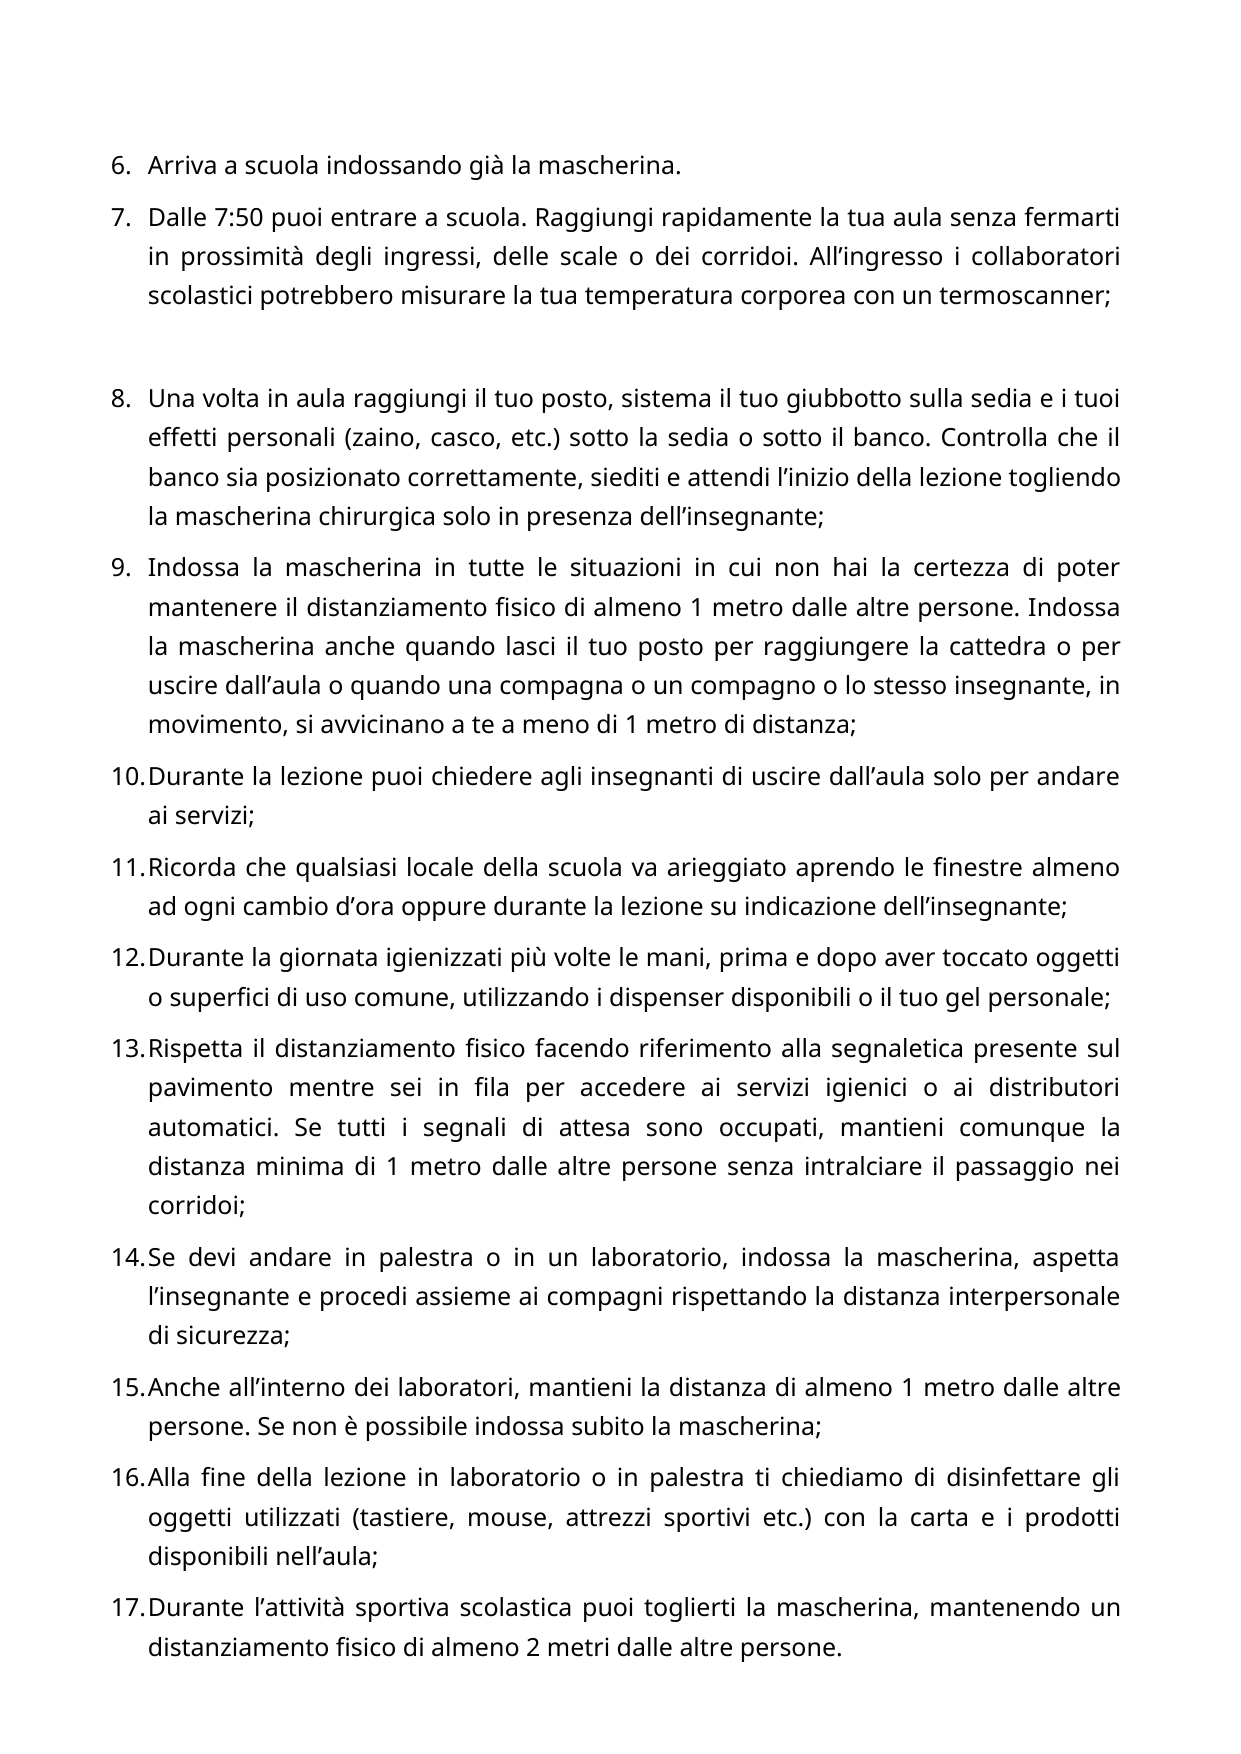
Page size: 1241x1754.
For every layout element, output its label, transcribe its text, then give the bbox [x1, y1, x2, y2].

list Indossa la mascherina in tutte le situazioni in cui non hai la certezza di poter mantenere il distanziamento fisico di almeno 1 metro dalle altre persone. Indossa la mascherina anche quando lasci il tuo posto per raggiungere la cattedra o per uscire dall’aula o quando una compagna o un compagno o lo stesso insegnante, in movimento, si avvicinano a te a meno di 1 metro di distanza; [111, 550, 1122, 741]
list Ricorda che qualsiasi locale della scuola va arieggiato aprendo le finestre almeno ad ogni cambio d’ora oppure durante la lezione su indicazione dell’insegnante; [111, 849, 1122, 922]
list Dalle 7:50 puoi entrare a scuola. Raggiungi rapidamente la tua aula senza fermarti in prossimità degli ingressi, delle scale o dei corridoi. All’ingresso i collaboratori scolastici potrebbero misurare la tua temperatura corporea con un termoscanner; [111, 199, 1122, 312]
list Alla fine della lezione in laboratorio o in palestra ti chiediamo di disinfettare gli oggetti utilizzati (tastiere, mouse, attrezzi sportivi etc.) con la carta e i prodotti disponibili nell’aula; [111, 1460, 1122, 1572]
list Durante la lezione puoi chiedere agli insegnanti di uscire dall’aula solo per andare ai servizi; [111, 758, 1122, 832]
list Anche all’interno dei laboratori, mantieni la distanza di almeno 1 metro dalle altre persone. Se non è possibile indossa subito la mascherina; [111, 1369, 1122, 1442]
list Durante la giornata igienizzati più volte le mani, prima e dopo aver toccato oggetti o superfici di uso comune, utilizzando i dispenser disponibili o il tuo gel personale; [111, 940, 1122, 1013]
list Durante l’attività sportiva scolastica puoi toglierti la mascherina, mantenendo un distanziamento fisico di almeno 2 metri dalle altre persone. [111, 1590, 1122, 1663]
list Arriva a scuola indossando già la mascherina. [111, 148, 1122, 182]
list Se devi andare in palestra o in un laboratorio, indossa la mascherina, aspetta l’insegnante e procedi assieme ai compagni rispettando la distanza interpersonale di sicurezza; [111, 1239, 1122, 1352]
list Rispetta il distanziamento fisico facendo riferimento alla segnaletica presente sul pavimento mentre sei in fila per accedere ai servizi igienici o ai distributori automatici. Se tutti i segnali di attesa sono occupati, mantieni comunque la distanza minima di 1 metro dalle altre persone senza intralciare il passaggio nei corridoi; [111, 1031, 1122, 1222]
list Una volta in aula raggiungi il tuo posto, sistema il tuo giubbotto sulla sedia e i tuoi effetti personali (zaino, casco, etc.) sotto la sedia o sotto il banco. Controlla che il banco sia posizionato correttamente, siediti e attendi l’inizio della lezione togliendo la mascherina chirurgica solo in presenza dell’insegnante; [111, 381, 1122, 532]
